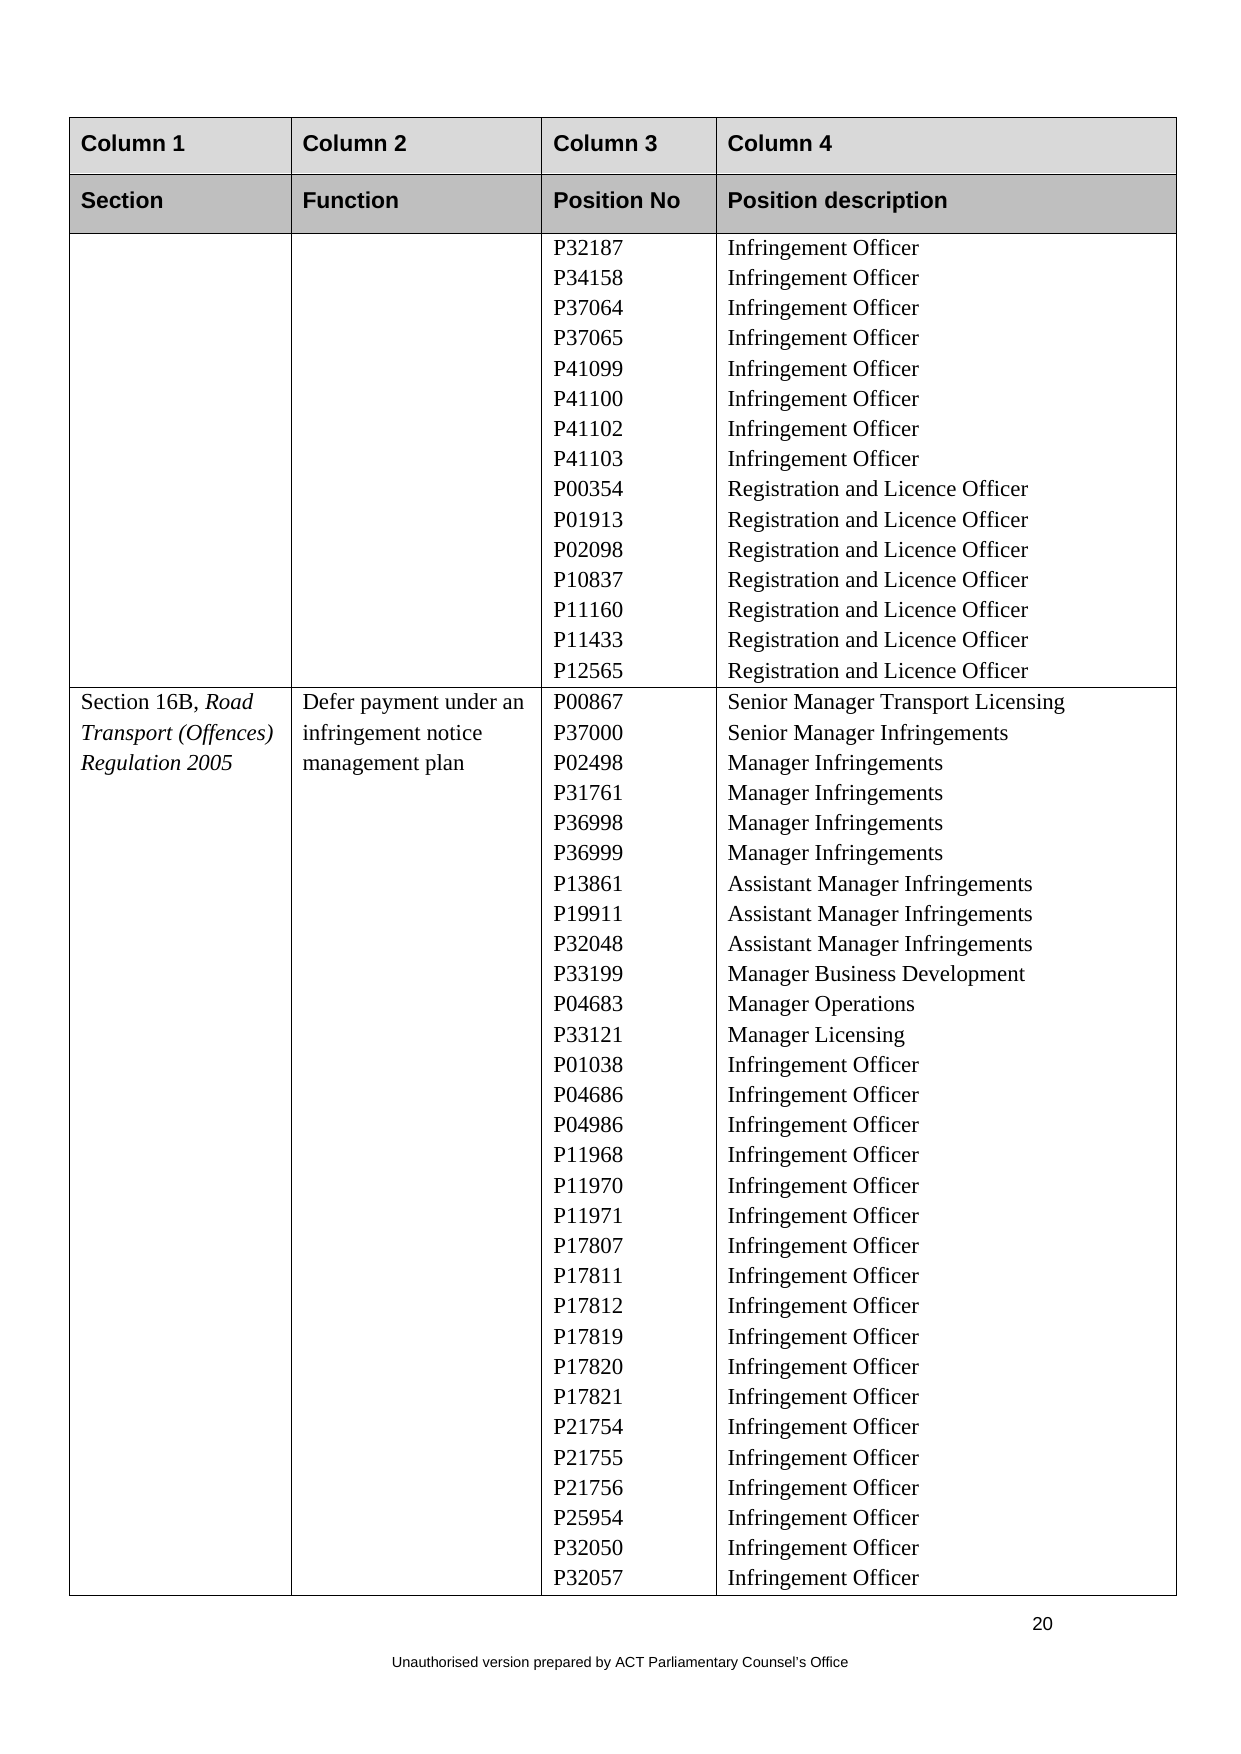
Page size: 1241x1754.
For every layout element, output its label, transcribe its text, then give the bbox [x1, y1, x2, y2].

table_header Column 4 [717, 118, 1176, 173]
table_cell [717, 234, 1176, 687]
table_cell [292, 234, 541, 687]
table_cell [717, 688, 1176, 1595]
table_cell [542, 234, 716, 687]
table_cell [70, 688, 291, 1595]
table_header Column 2 [292, 118, 541, 173]
table_cell Position No [542, 175, 716, 233]
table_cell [292, 688, 541, 1595]
table_cell Section [70, 175, 291, 233]
table_cell Function [292, 175, 541, 233]
table_header Column 3 [542, 118, 716, 173]
table_cell Position description [717, 175, 1176, 233]
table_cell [70, 234, 291, 687]
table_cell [542, 688, 716, 1595]
table_header Column 1 [70, 118, 291, 173]
